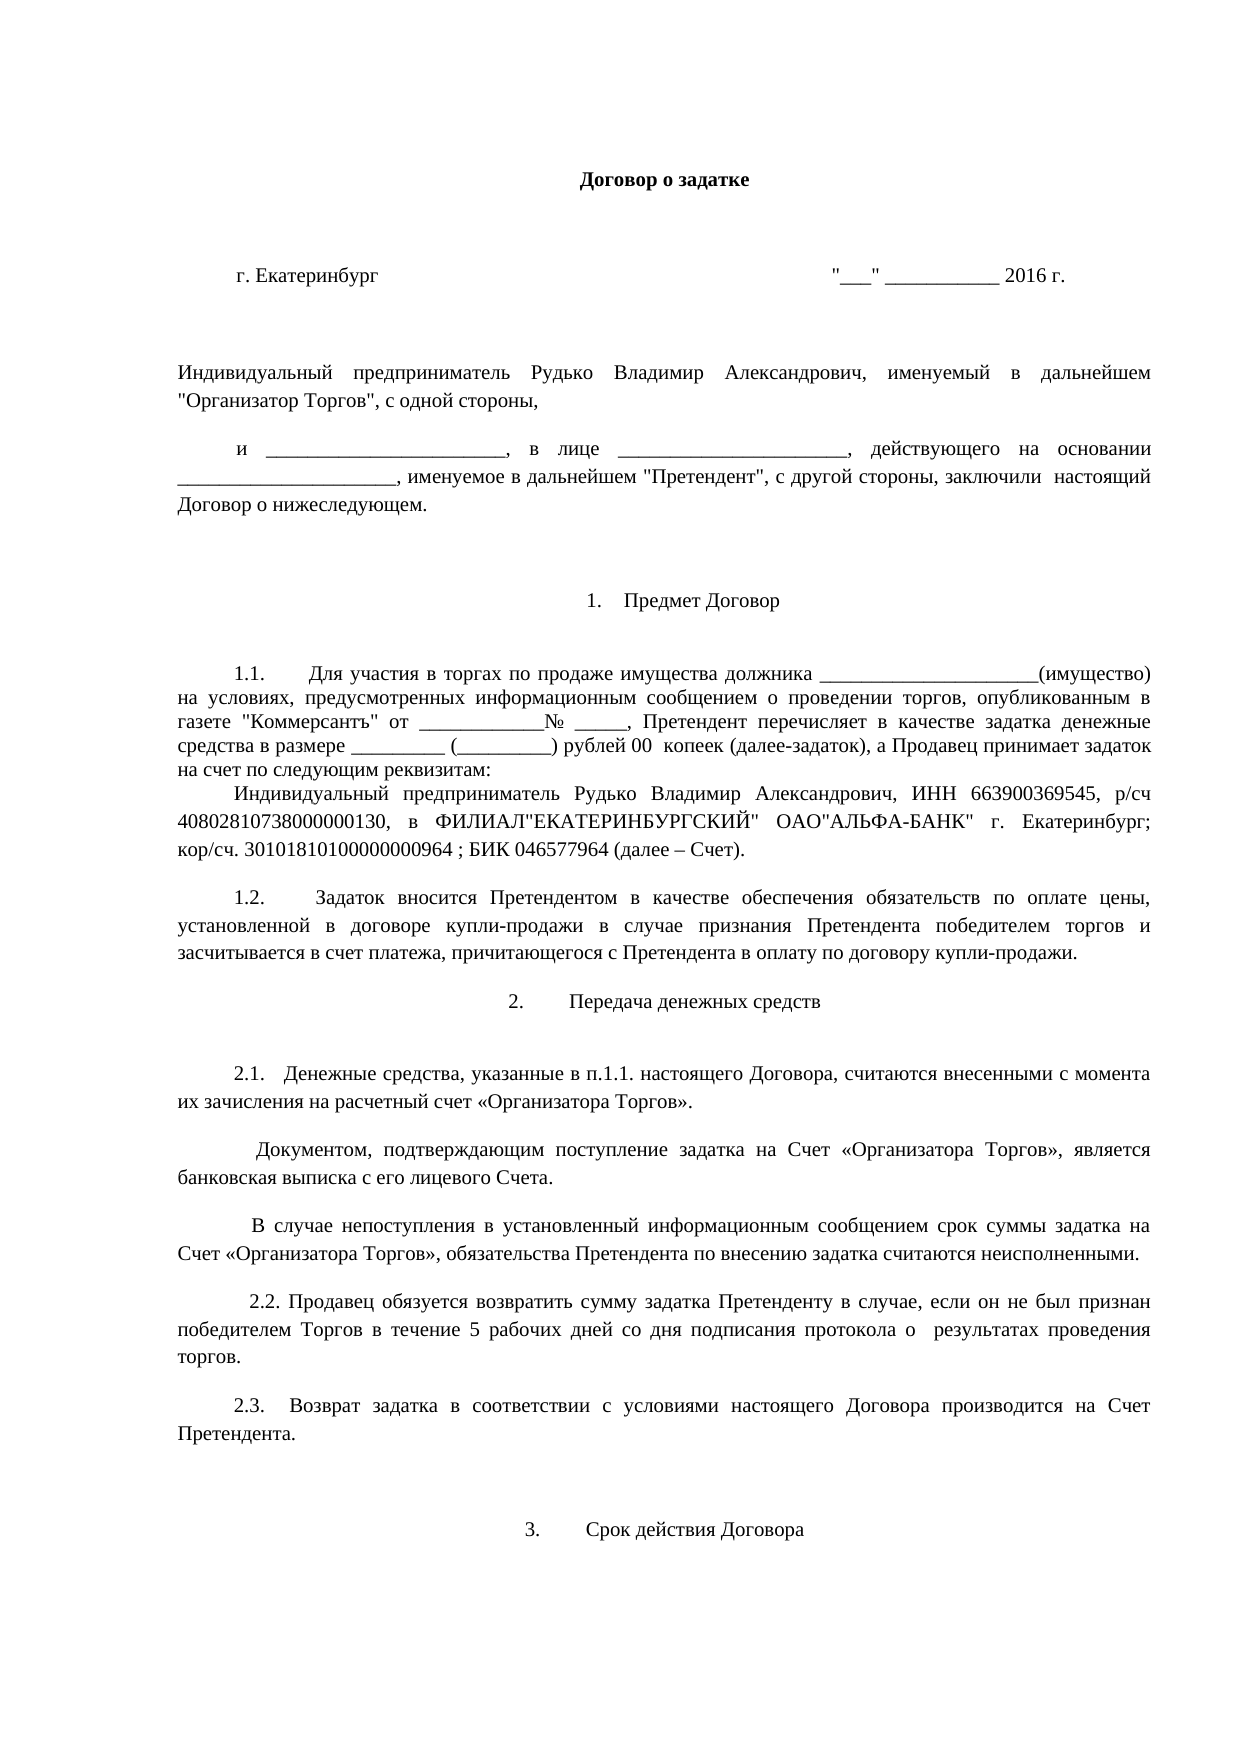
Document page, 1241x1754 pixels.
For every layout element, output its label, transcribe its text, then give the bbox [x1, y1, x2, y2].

list Передача денежных средств [177, 988, 1152, 1013]
text Договор о задатке [177, 167, 1152, 191]
text 1.2. Задаток вносится Претендентом в качестве обеспечения обязательств по оплате цены, установленной в договоре купли-продажи в случае признания Претендента победителем торгов и засчитывается в счет платежа, причитающегося с Претендента в оплату по договору купли-продажи. [177, 885, 1152, 964]
text 2.3. Возврат задатка в соответствии с условиями настоящего Договора производится на Счет Претендента. [177, 1393, 1152, 1444]
list Срок действия Договора [177, 1517, 1152, 1541]
text 2.1. Денежные средства, указанные в п.1.1. настоящего Договора, считаются внесенными с момента их зачисления на расчетный счет «Организатора Торгов». [177, 1061, 1152, 1113]
list Предмет Договор [215, 588, 1152, 612]
text Индивидуальный предприниматель Рудько Владимир Александрович, ИНН 663900369545, р/сч 40802810738000000130, в ФИЛИАЛ"ЕКАТЕРИНБУРГСКИЙ" ОАО"АЛЬФА-БАНК" г. Екатеринбург; кор/сч. 30101810100000000964 ; БИК 046577964 (далее – Счет). [177, 781, 1152, 861]
text г. Екатеринбург "___" ___________ 2016 г. [177, 263, 1152, 287]
text Документом, подтверждающим поступление задатка на Счет «Организатора Торгов», является банковская выписка с его лицевого Счета. [177, 1137, 1152, 1189]
text Индивидуальный предприниматель Рудько Владимир Александрович, именуемый в дальнейшем "Организатор Торгов", с одной стороны, [177, 360, 1152, 412]
text В случае непоступления в установленный информационным сообщением срок суммы задатка на Счет «Организатора Торгов», обязательства Претендента по внесению задатка считаются неисполненными. [177, 1213, 1152, 1265]
text и _______________________, в лице ______________________, действующего на основании _____________________, именуемое в дальнейшем "Претендент", с другой стороны, заключили настоящий Договор о нижеследующем. [177, 436, 1152, 516]
list Для участия в торгах по продаже имущества должника _____________________(имущество) на условиях, предусмотренных информационным сообщением о проведении торгов, опубликованным в газете "Коммерсантъ" от ____________№ _____, Претендент перечисляет в качестве задатка денежные средства в размере _________ (_________) рублей 00 копеек (далее-задаток), а Продавец принимает задаток на счет по следующим реквизитам: [177, 661, 1152, 781]
text 2.2. Продавец обязуется возвратить сумму задатка Претенденту в случае, если он не был признан победителем Торгов в течение 5 рабочих дней со дня подписания протокола о результатах проведения торгов. [177, 1289, 1152, 1368]
